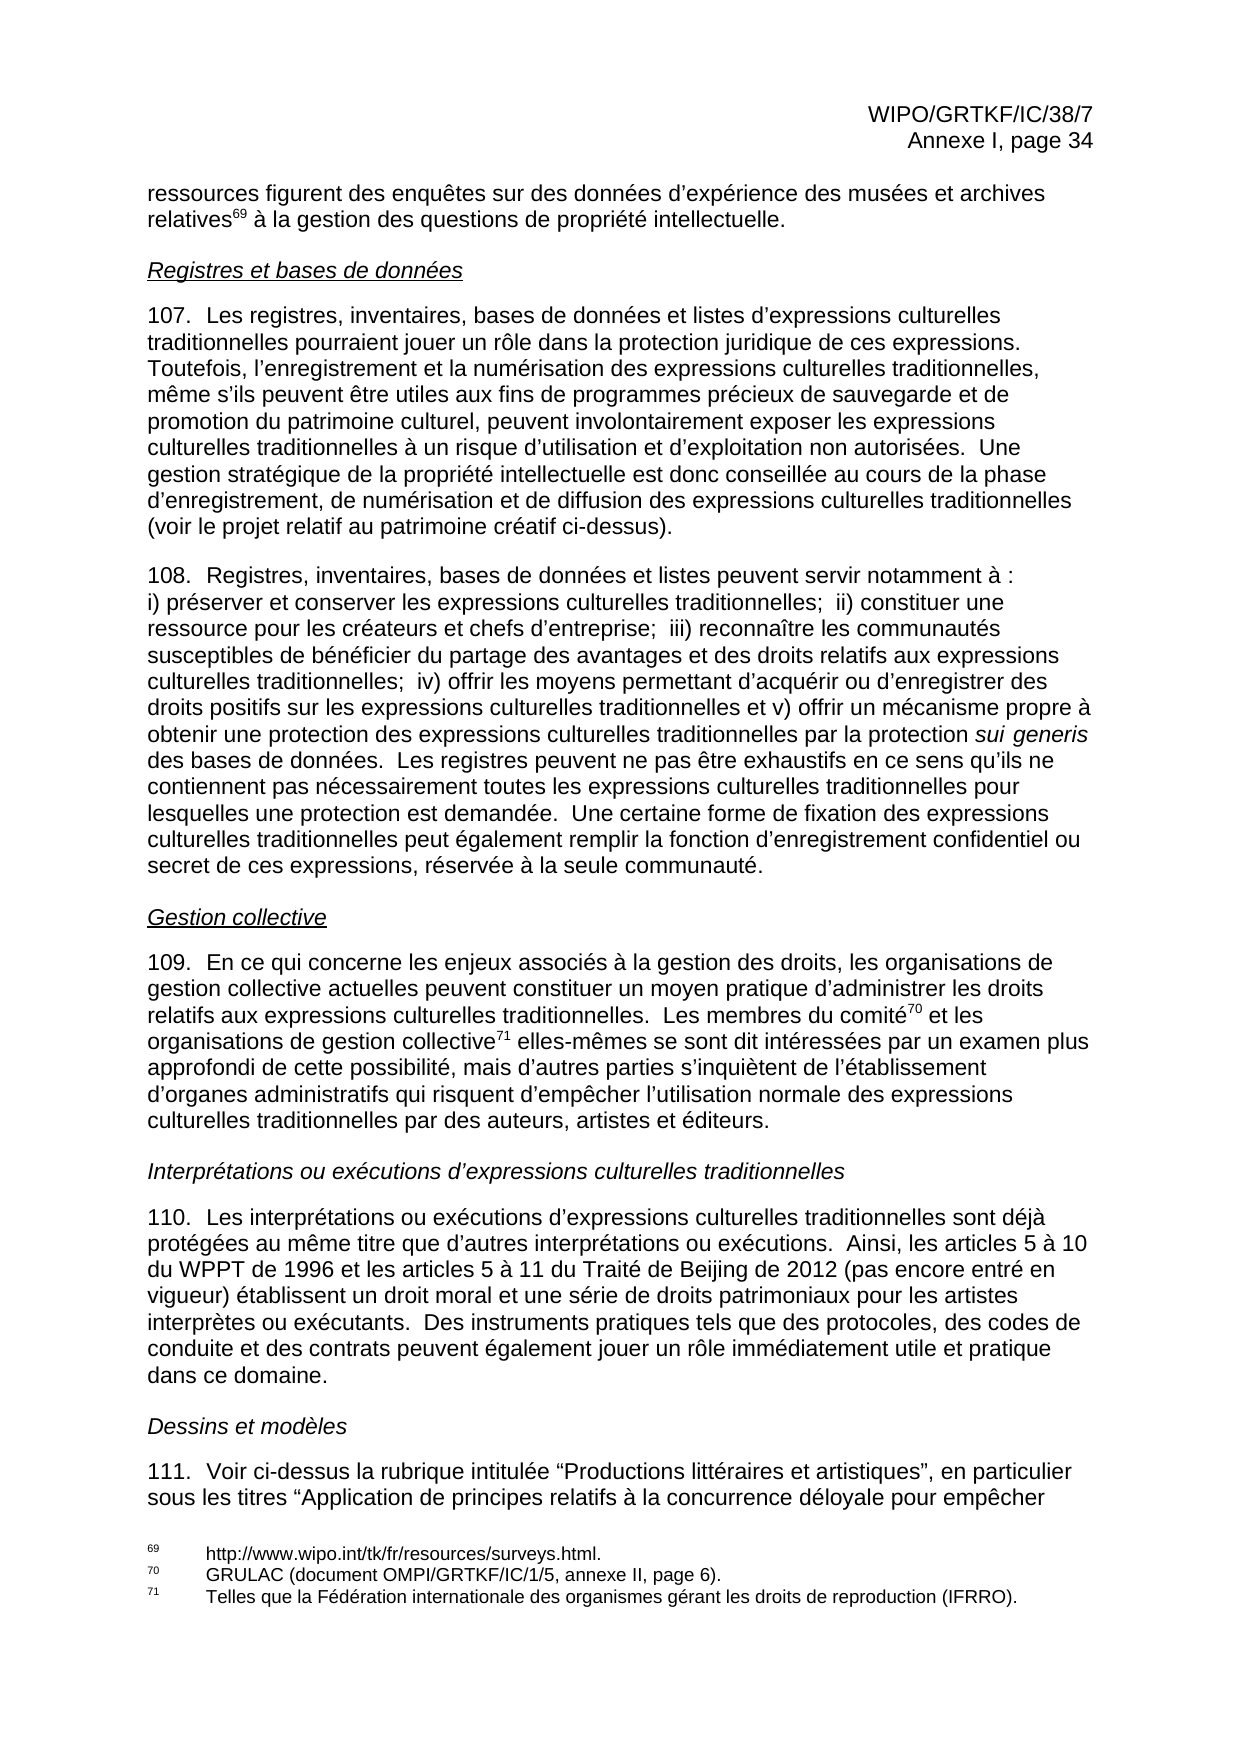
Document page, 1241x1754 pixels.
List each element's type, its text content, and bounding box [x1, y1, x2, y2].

subtitle Dessins et modèles [147, 1413, 1093, 1439]
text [147, 1458, 1093, 1511]
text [147, 179, 1093, 232]
text Les registres, inventaires, bases de données et listes d’expressions culturelles traditionnelles pourraient jouer un rôle dans la protection juridique de ces expressions. Toutefois, l’enregistrement et la numérisation des expressions culturelles traditionnelles, même s’ils peuvent être utiles aux fins de programmes précieux de sauvegarde et de promotion du patrimoine culturel, peuvent involontairement exposer les expressions culturelles traditionnelles à un risque d’utilisation et d’exploitation non autorisées. Une gestion stratégique de la propriété intellectuelle est donc conseillée au cours de la phase d’enregistrement, de numérisation et de diffusion des expressions culturelles traditionnelles (voir le projet relatif au patrimoine créatif ci-dessus). [147, 302, 1093, 539]
subtitle Interprétations ou exécutions d’expressions culturelles traditionnelles [147, 1158, 1093, 1185]
text Registres, inventaires, bases de données et listes peuvent servir notamment à : i) préserver et conserver les expressions culturelles traditionnelles; ii) constituer une ressource pour les créateurs et chefs d’entreprise; iii) reconnaître les communautés susceptibles de bénéficier du partage des avantages et des droits relatifs aux expressions culturelles traditionnelles; iv) offrir les moyens permettant d’acquérir ou d’enregistrer des droits positifs sur les expressions culturelles traditionnelles et v) offrir un mécanisme propre à obtenir une protection des expressions culturelles traditionnelles par la protection sui generis des bases de données. Les registres peuvent ne pas être exhaustifs en ce sens qu’ils ne contiennent pas nécessairement toutes les expressions culturelles traditionnelles pour lesquelles une protection est demandée. Une certaine forme de fixation des expressions culturelles traditionnelles peut également remplir la fonction d’enregistrement confidentiel ou secret de ces expressions, réservée à la seule communauté. [147, 562, 1093, 879]
subtitle Registres et bases de données [147, 257, 1093, 284]
text Les interprétations ou exécutions d’expressions culturelles traditionnelles sont déjà protégées au même titre que d’autres interprétations ou exécutions. Ainsi, les articles 5 à 10 du WPPT de 1996 et les articles 5 à 11 du Traité de Beijing de 2012 (pas encore entré en vigueur) établissent un droit moral et une série de droits patrimoniaux pour les artistes interprètes ou exécutants. Des instruments pratiques tels que des protocoles, des codes de conduite et des contrats peuvent également jouer un rôle immédiatement utile et pratique dans ce domaine. [147, 1203, 1093, 1388]
text En ce qui concerne les enjeux associés à la gestion des droits, les organisations de gestion collective actuelles peuvent constituer un moyen pratique d’administrer les droits relatifs aux expressions culturelles traditionnelles. Les membres du comité et les organisations de gestion collective elles-mêmes se sont dit intéressées par un examen plus approfondi de cette possibilité, mais d’autres parties s’inquiètent de l’établissement d’organes administratifs qui risquent d’empêcher l’utilisation normale des expressions culturelles traditionnelles par des auteurs, artistes et éditeurs. [147, 949, 1093, 1133]
subtitle Gestion collective [147, 904, 1093, 930]
